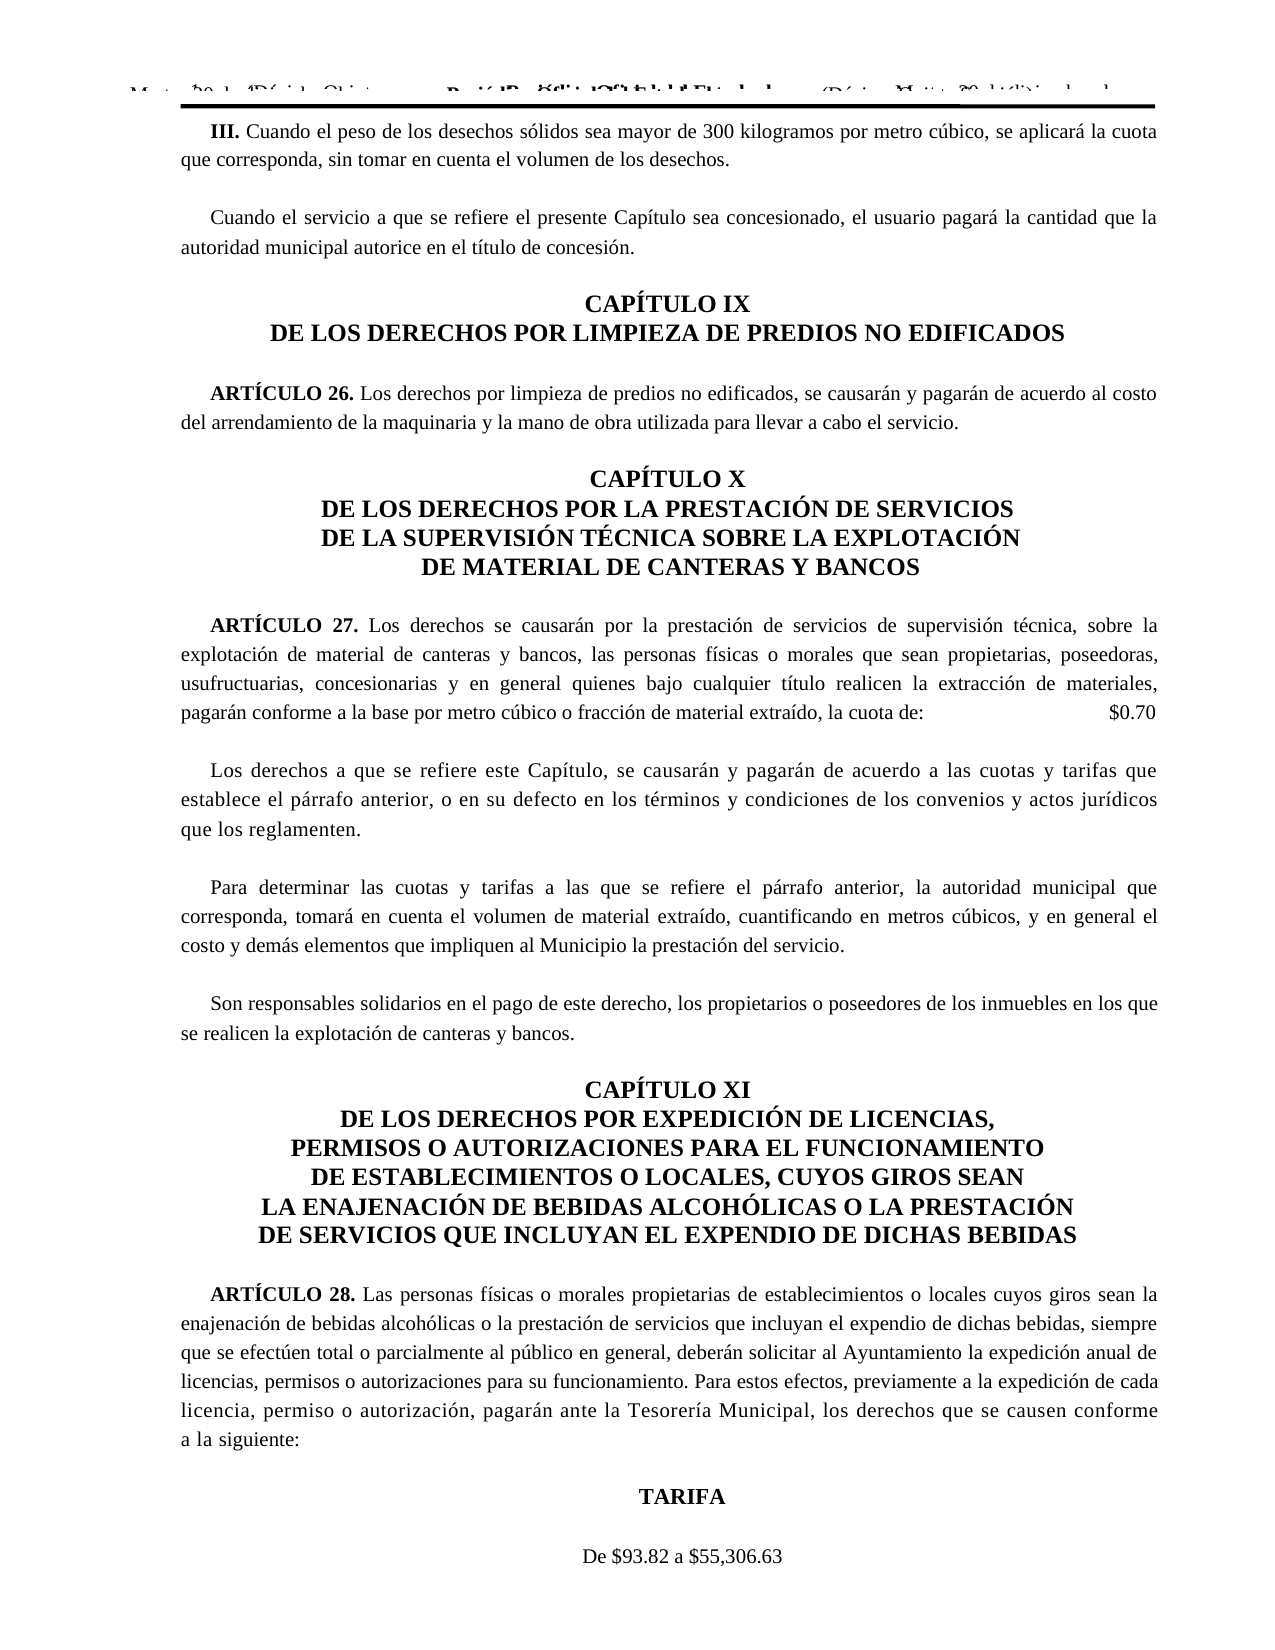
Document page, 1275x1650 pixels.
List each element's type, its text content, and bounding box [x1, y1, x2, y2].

text Para determinar las cuotas y tarifas a las que se refiere el párrafo anterior, la autoridad municipal que corresponda, tomará en cuenta el volumen de material extraído, cuantificando en metros cúbicos, y en general el costo y demás elementos que impliquen al Municipio la prestación del servicio. [181, 875, 1158, 957]
text CAPÍTULO IX [581, 289, 754, 318]
text CAPÍTULO XI [581, 1075, 754, 1104]
text LA ENAJENACIÓN DE BEBIDAS ALCOHÓLICAS O LA PRESTACIÓN DE SERVICIOS QUE INCLUYAN EL EXPENDIO DE DICHAS BEBIDAS [256, 1192, 1078, 1249]
text Son responsables solidarios en el pago de este derecho, los propietarios o poseedores de los inmuebles en los que se realicen la explotación de canteras y bancos. [181, 991, 1158, 1045]
text Cuando el servicio a que se refiere el presente Capítulo sea concesionado, el usuario pagará la cantidad que la autoridad municipal autorice en el título de concesión. [181, 205, 1158, 259]
text TARIFA [634, 1483, 730, 1510]
text DE LOS DERECHOS POR EXPEDICIÓN DE LICENCIAS, PERMISOS O AUTORIZACIONES PARA EL FUNCIONAMIENTO DE ESTABLECIMIENTOS O LOCALES, CUYOS GIROS SEAN [288, 1104, 1046, 1191]
text DE LOS DERECHOS POR LA PRESTACIÓN DE SERVICIOS DE LA SUPERVISIÓN TÉCNICA SOBRE LA EXPLOTACIÓN DE MATERIAL DE CANTERAS Y BANCOS [313, 494, 1022, 580]
text DE LOS DERECHOS POR LIMPIEZA DE PREDIOS NO EDIFICADOS [266, 318, 1068, 347]
text III. Cuando el peso de los desechos sólidos sea mayor de 300 kilogramos por metro cúbico, se aplicará la cuota que corresponda, sin tomar en cuenta el volumen de los desechos. [181, 119, 1158, 171]
text ARTÍCULO 28. Las personas físicas o morales propietarias de establecimientos o locales cuyos giros sean la enajenación de bebidas alcohólicas o la prestación de servicios que incluyan el expendio de dichas bebidas, siempre que se efectúen total o parcialmente al público en general, deberán solicitar al Ayuntamiento la expedición anual de licencias, permisos o autorizaciones para su funcionamiento. Para estos efectos, previamente a la expedición de cada licencia, permiso o autorización, pagarán ante la Tesorería Municipal, los derechos que se causen conforme a la siguiente: [181, 1282, 1158, 1451]
text ARTÍCULO 27. Los derechos se causarán por la prestación de servicios de supervisión técnica, sobre la explotación de material de canteras y bancos, las personas físicas o morales que sean propietarias, poseedoras, usufructuarias, concesionarias y en general quienes bajo cualquier título realicen la extracción de materiales, pagarán conforme a la base por metro cúbico o fracción de material extraído, la cuota de: $0.70 [181, 613, 1159, 724]
text Los derechos a que se refiere este Capítulo, se causarán y pagarán de acuerdo a las cuotas y tarifas que establece el párrafo anterior, o en su defecto en los términos y condiciones de los convenios y actos jurídicos que los reglamenten. [181, 758, 1158, 841]
text CAPÍTULO X [585, 464, 749, 493]
text De $93.82 a $55,306.63 [578, 1544, 786, 1568]
text ARTÍCULO 26. Los derechos por limpieza de predios no edificados, se causarán y pagarán de acuerdo al costo del arrendamiento de la maquinaria y la mano de obra utilizada para llevar a cabo el servicio. [181, 381, 1158, 434]
